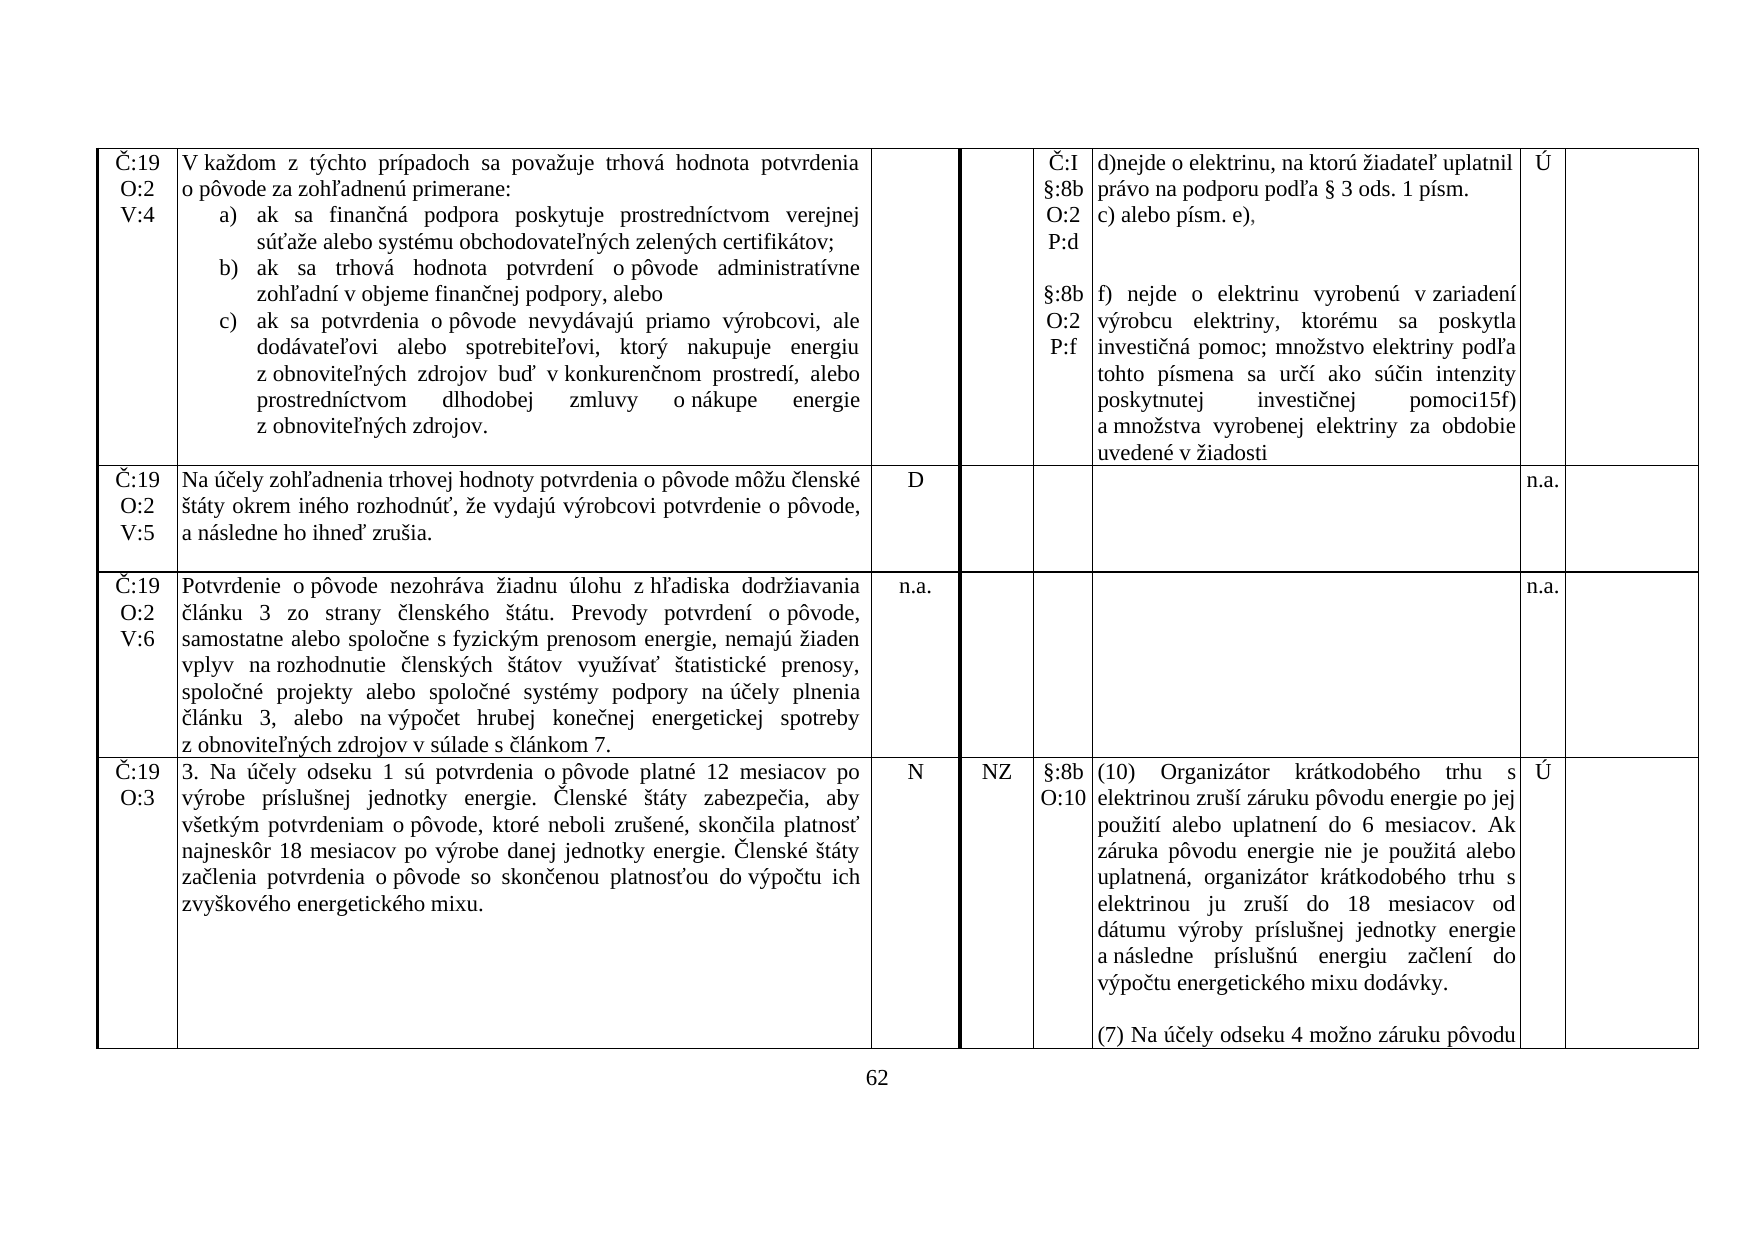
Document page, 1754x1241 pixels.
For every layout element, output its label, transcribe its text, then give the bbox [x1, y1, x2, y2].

table_cell [1093, 573, 1520, 757]
table_cell Č:19 O:2 V:5 [99, 466, 177, 571]
table_cell [1034, 466, 1092, 571]
table_cell N [872, 758, 958, 1048]
table_cell Potvrdenie o pôvode nezohráva žiadnu úlohu z hľadiska dodržiavania článku 3 zo strany členského štátu. Prevody potvrdení o pôvode, samostatne alebo spoločne s fyzickým prenosom energie, nemajú žiaden vplyv na rozhodnutie členských štátov využívať štatistické prenosy, spoločné projekty alebo spoločné systémy podpory na účely plnenia článku 3, alebo na výpočet hrubej konečnej energetickej spotreby z obnoviteľných zdrojov v súlade s článkom 7. [178, 573, 871, 757]
table_cell [1566, 466, 1698, 571]
table_cell D [872, 466, 958, 571]
table_cell [872, 149, 958, 465]
table_cell §:8b O:10 §:8a O:7 [1034, 758, 1092, 1048]
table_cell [178, 758, 871, 1048]
table_cell [962, 149, 1033, 465]
table_cell [962, 466, 1033, 571]
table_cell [1093, 758, 1520, 1048]
table_cell Č:19 O:2 V:6 [99, 573, 177, 757]
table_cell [1093, 149, 1520, 465]
table_cell [1093, 466, 1520, 571]
table_cell [1034, 573, 1092, 757]
table_cell Ú [1521, 149, 1565, 465]
table_cell Č:19 O:3 [99, 758, 177, 1048]
table_cell n.a. [1521, 466, 1565, 571]
table_cell [1566, 573, 1698, 757]
table_cell n.a. [872, 573, 958, 757]
table_cell V každom z týchto prípadoch sa považuje trhová hodnota potvrdenia o pôvode za zohľadnenú primerane: ak sa finančná podpora poskytuje prostredníctvom verejnej súťaže alebo systému obchodovateľných zelených certifikátov; ak sa trhová hodnota potvrdení o pôvode administratívne zohľadní v objeme finančnej podpory, alebo ak sa potvrdenia o pôvode nevydávajú priamo výrobcovi, ale dodávateľovi alebo spotrebiteľovi, ktorý nakupuje energiu z obnoviteľných zdrojov buď v konkurenčnom prostredí, alebo prostredníctvom dlhodobej zmluvy o nákupe energie z obnoviteľných zdrojov. [178, 149, 871, 465]
table_cell n.a. [1521, 573, 1565, 757]
table_cell [1566, 149, 1698, 465]
table_cell [962, 573, 1033, 757]
table_cell Č:19 O:2 V:4 [99, 149, 177, 465]
table_cell [1566, 758, 1698, 1048]
table_cell NZ [962, 758, 1033, 1048]
table_cell Na účely zohľadnenia trhovej hodnoty potvrdenia o pôvode môžu členské štáty okrem iného rozhodnúť, že vydajú výrobcovi potvrdenie o pôvode, a následne ho ihneď zrušia. [178, 466, 871, 571]
table_cell Ú [1521, 758, 1565, 1048]
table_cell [1034, 149, 1092, 465]
